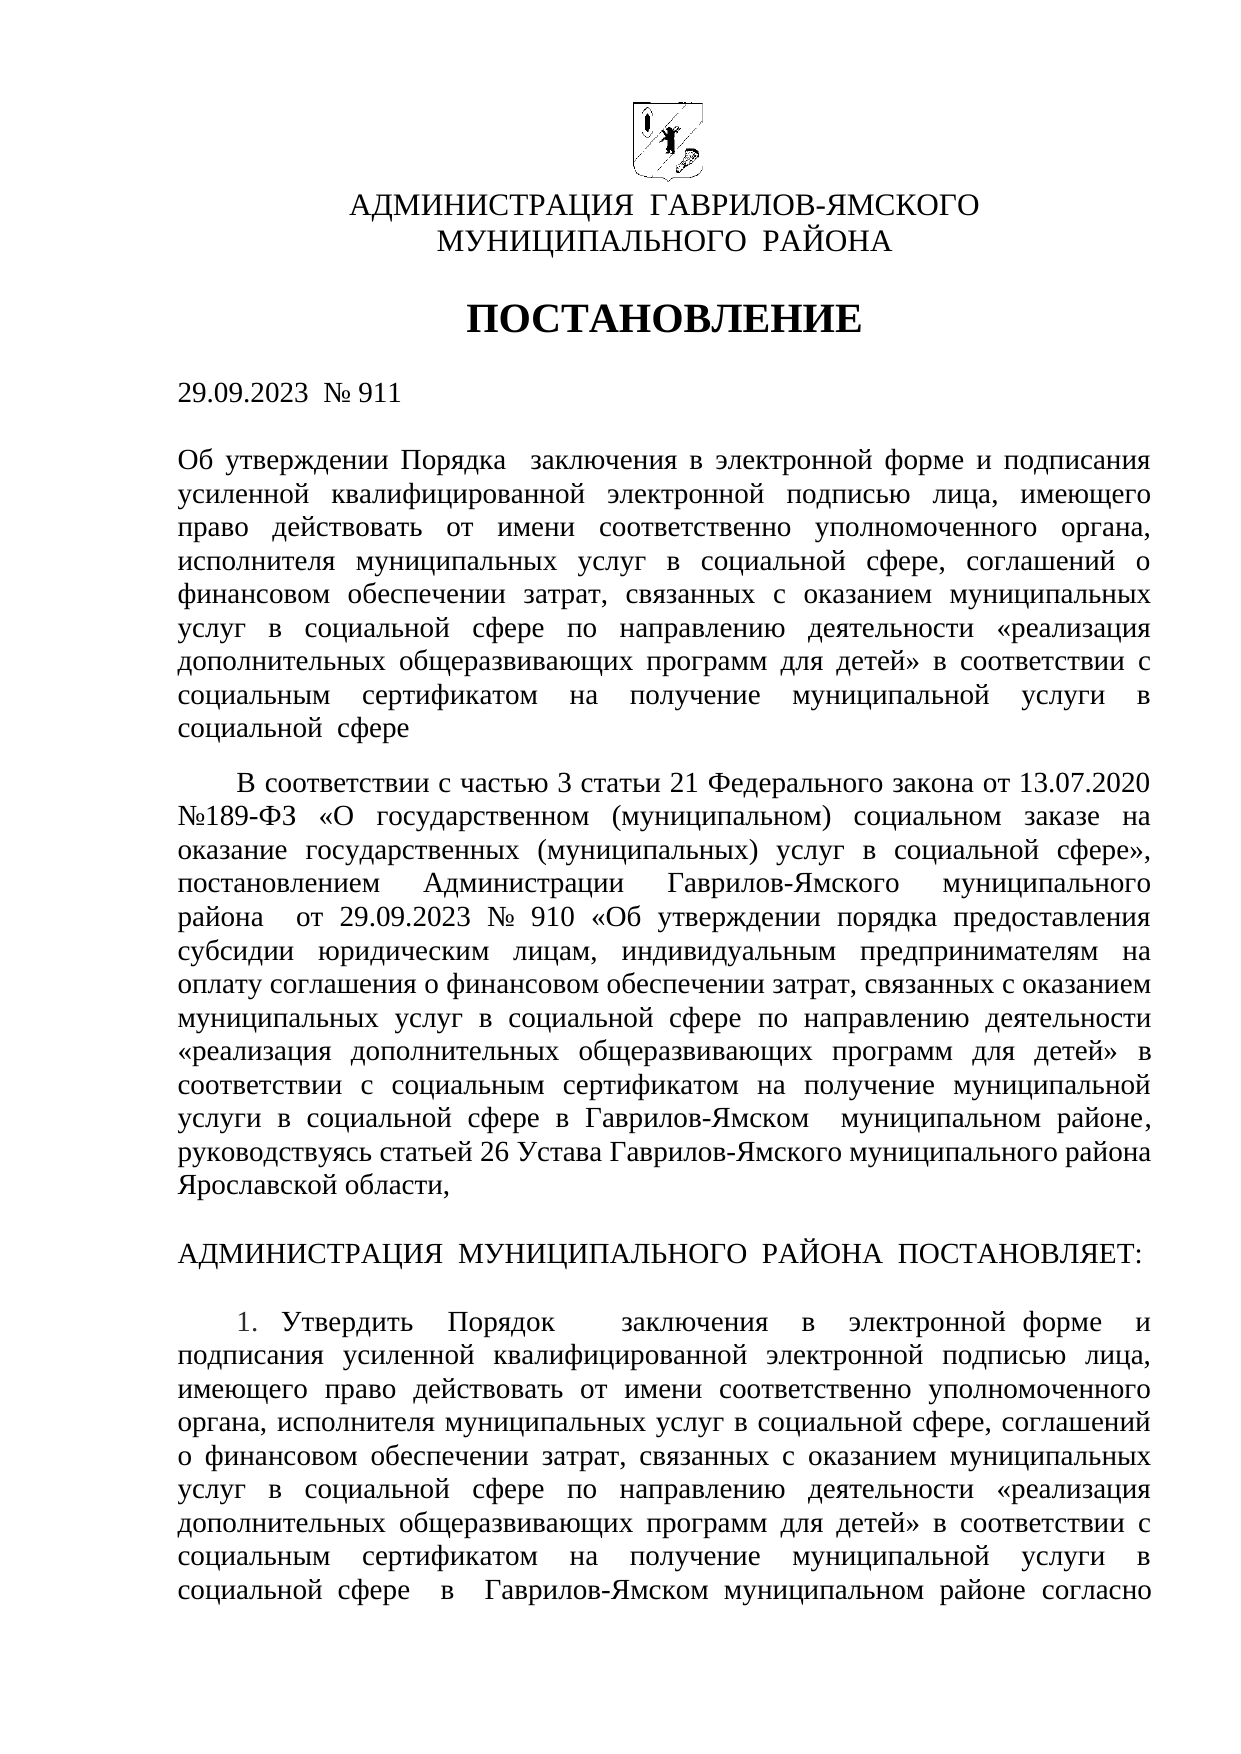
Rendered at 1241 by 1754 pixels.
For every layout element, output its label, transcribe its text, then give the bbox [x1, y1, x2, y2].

text МУНИЦИПАЛЬНОГО РАЙОНА [177, 222, 1152, 258]
text 29.09.2023 № 911 [177, 375, 1152, 409]
text АДМИНИСТРАЦИЯ МУНИЦИПАЛЬНОГО РАЙОНА ПОСТАНОВЛЯЕТ: [177, 1237, 1152, 1270]
text В соответствии с частью 3 статьи 21 Федерального закона от 13.07.2020 №189-ФЗ «О государственном (муниципальном) социальном заказе на оказание государственных (муниципальных) услуг в социальной сфере», постановлением Администрации Гаврилов-Ямского муниципального района от 29.09.2023 № 910 «Об утверждении порядка предоставления субсидии юридическим лицам, индивидуальным предпринимателям на оплату соглашения о финансовом обеспечении затрат, связанных с оказанием муниципальных услуг в социальной сфере по направлению деятельности «реализация дополнительных общеразвивающих программ для детей» в соответствии с социальным сертификатом на получение муниципальной услуги в социальной сфере в Гаврилов-Ямском муниципальном районе, руководствуясь статьей 26 Устава Гаврилов-Ямского муниципального района Ярославской области, [177, 765, 1152, 1201]
text ПОСТАНОВЛЕНИЕ [177, 294, 1152, 342]
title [177, 1304, 1152, 1606]
text АДМИНИСТРАЦИЯ ГАВРИЛОВ-ЯМСКОГО [177, 186, 1152, 222]
text Об утверждении Порядка заключения в электронной форме и подписания усиленной квалифицированной электронной подписью лица, имеющего право действовать от имени соответственно уполномоченного органа, исполнителя муниципальных услуг в социальной сфере, соглашений о финансовом обеспечении затрат, связанных с оказанием муниципальных услуг в социальной сфере по направлению деятельности «реализация дополнительных общеразвивающих программ для детей» в соответствии с социальным сертификатом на получение муниципальной услуги в социальной сфере [177, 442, 1152, 744]
picture [633, 102, 703, 182]
